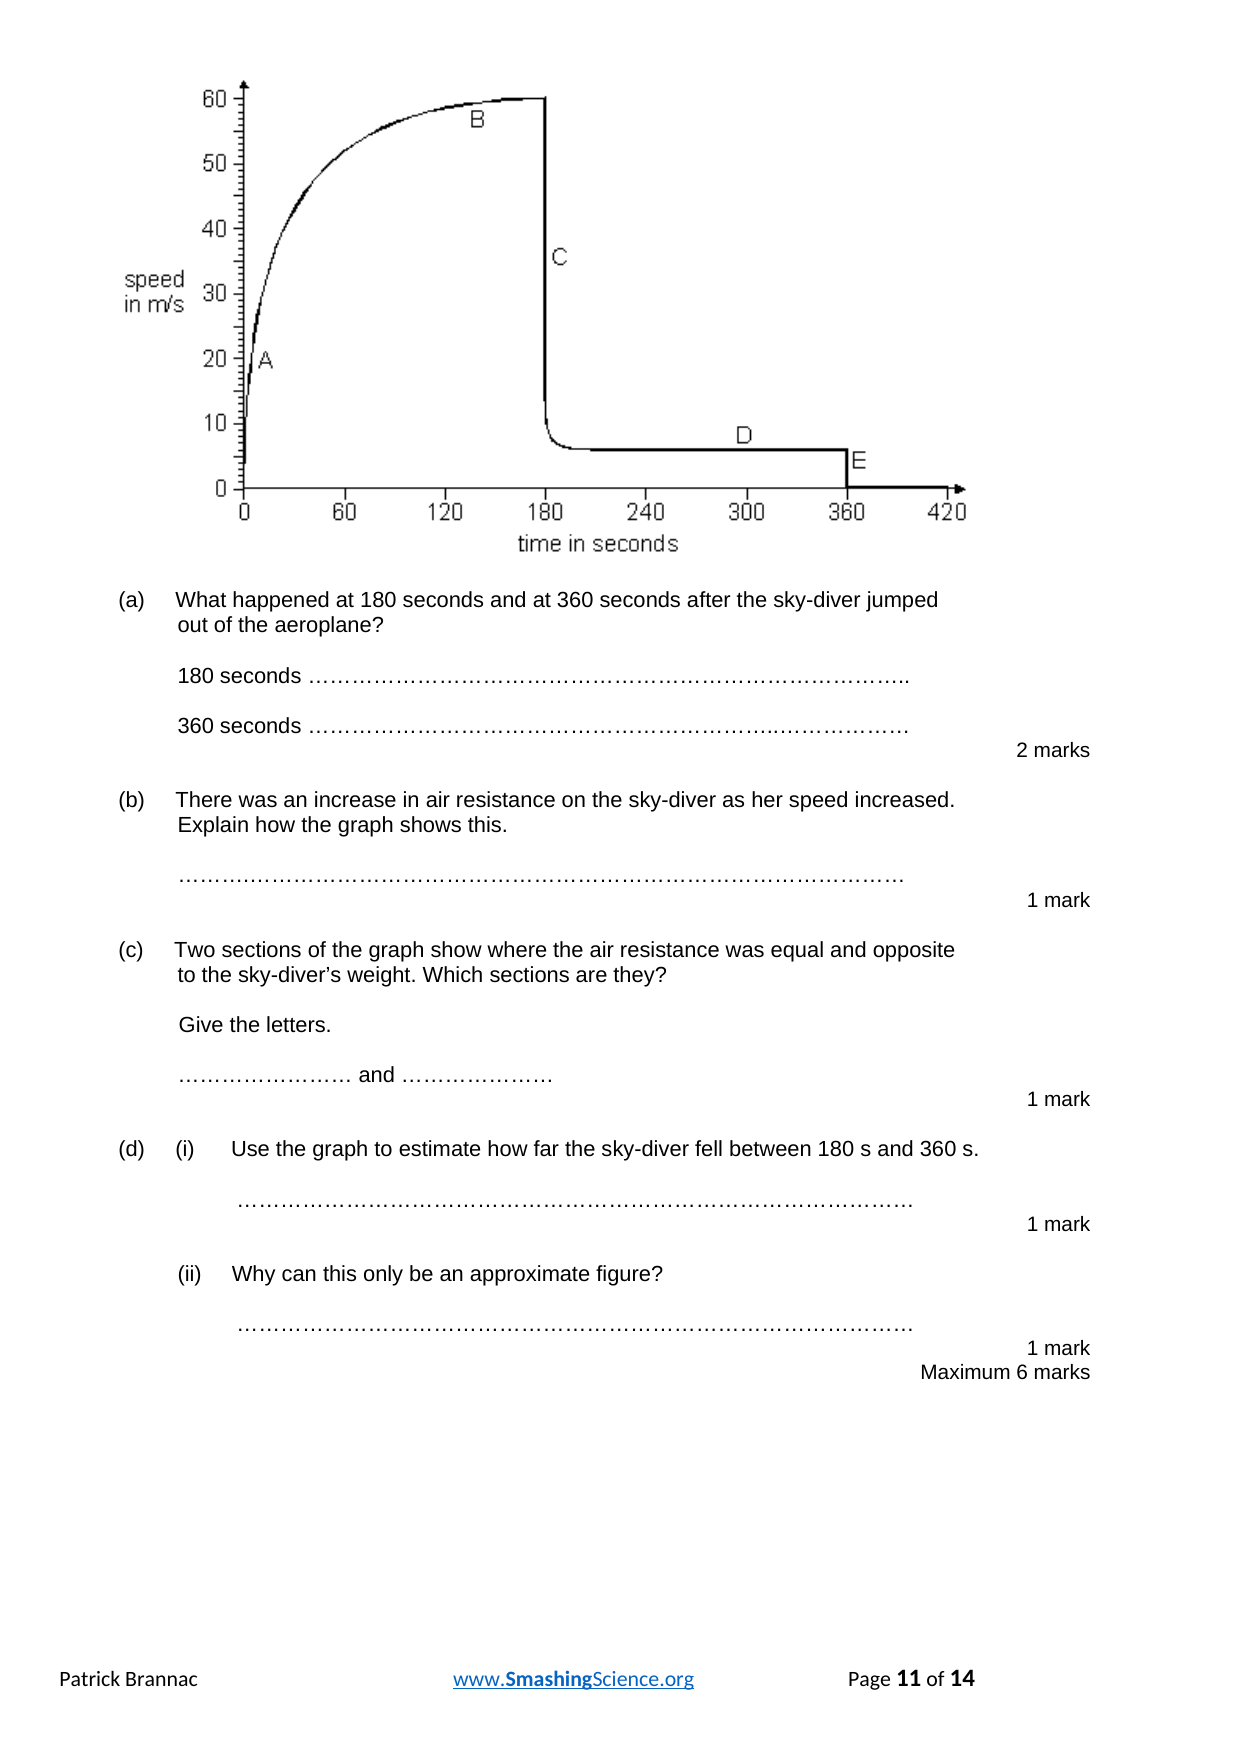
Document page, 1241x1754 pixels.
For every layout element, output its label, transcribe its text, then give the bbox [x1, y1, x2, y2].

text Give the letters. [118, 1012, 1031, 1037]
text (ii) Why can this only be an approximate figure? [177, 1261, 1031, 1286]
text …………………… and ………………… [177, 1062, 1031, 1087]
text ……….……………………………………………………………………………… [177, 862, 1031, 887]
text (c) Two sections of the graph show where the air resistance was equal and opposite to the sky-diver’s weight. Which sections are they? [118, 936, 1031, 987]
text (a) What happened at 180 seconds and at 360 seconds after the sky-diver jumped out of the aeroplane? [118, 587, 1031, 637]
text ………………………………………………………………………………… [236, 1186, 1031, 1212]
picture [118, 73, 969, 558]
text (b) There was an increase in air resistance on the sky-diver as her speed increased. Explain how the graph shows this. [118, 787, 1031, 837]
text Maximum 6 marks [59, 1360, 1090, 1384]
text ………………………………………………………………………………… [236, 1311, 1031, 1336]
text 1 mark [59, 1336, 1090, 1360]
text 1 mark [59, 1212, 1090, 1236]
text (d) (i) Use the graph to estimate how far the sky-diver fell between 180 s and 360 s. [118, 1136, 1031, 1161]
text 180 seconds ……………………………………………………………………….. [177, 662, 1031, 688]
text 2 marks [59, 738, 1090, 762]
text 1 mark [59, 1087, 1090, 1111]
text 1 mark [59, 887, 1090, 911]
text 360 seconds ………………………………………………………..……………… [177, 713, 1031, 738]
